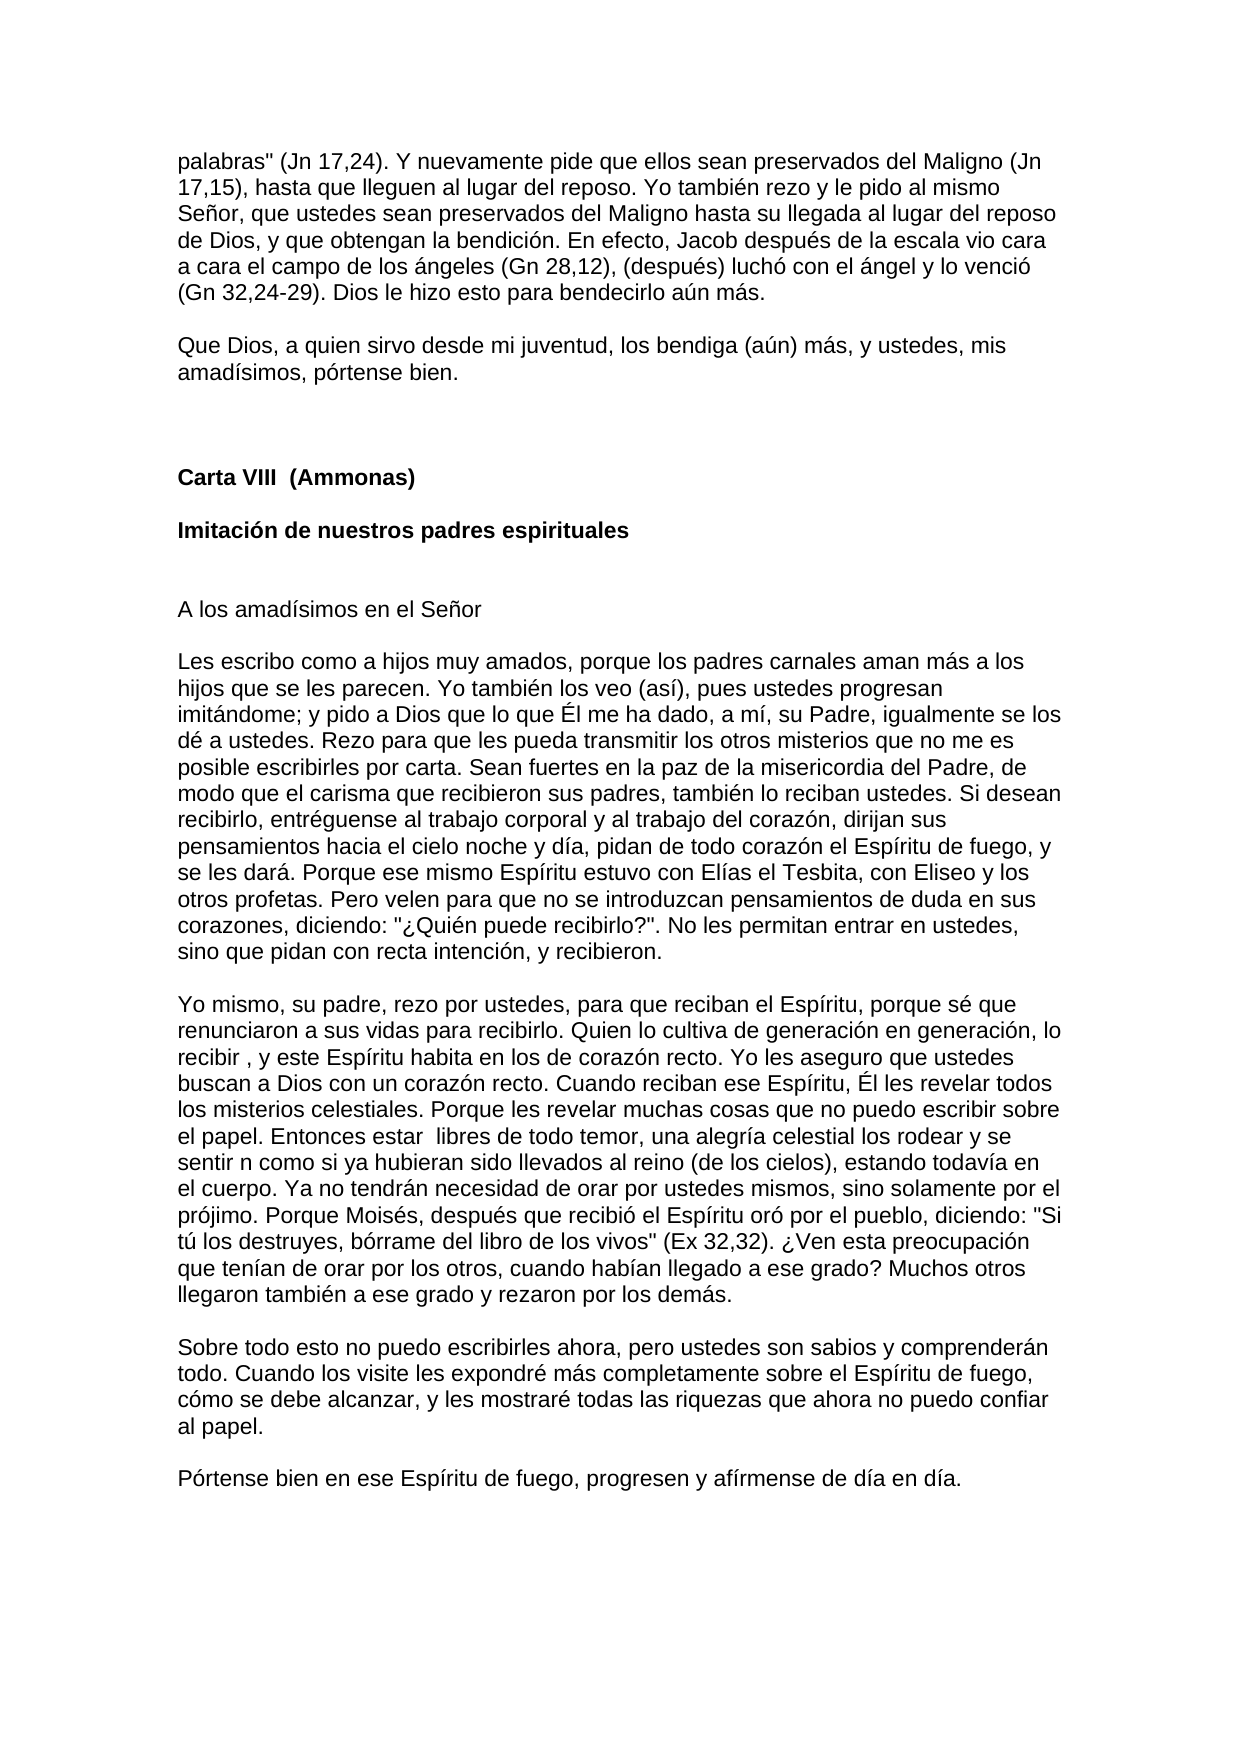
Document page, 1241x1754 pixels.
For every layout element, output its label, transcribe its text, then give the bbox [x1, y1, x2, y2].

text Sobre todo esto no puedo escribirles ahora, pero ustedes son sabios y comprenderán todo. Cuando los visite les expondré más completamente sobre el Espíritu de fuego, cómo se debe alcanzar, y les mostraré todas las riquezas que ahora no puedo confiar al papel. [177, 1333, 1063, 1439]
text Yo mismo, su padre, rezo por ustedes, para que reciban el Espíritu, porque sé que renunciaron a sus vidas para recibirlo. Quien lo cultiva de generación en generación, lo recibir , y este Espíritu habita en los de corazón recto. Yo les aseguro que ustedes buscan a Dios con un corazón recto. Cuando reciban ese Espíritu, Él les revelar todos los misterios celestiales. Porque les revelar muchas cosas que no puedo escribir sobre el papel. Entonces estar libres de todo temor, una alegría celestial los rodear y se sentir n como si ya hubieran sido llevados al reino (de los cielos), estando todavía en el cuerpo. Ya no tendrán necesidad de orar por ustedes mismos, sino solamente por el prójimo. Porque Moisés, después que recibió el Espíritu oró por el pueblo, diciendo: "Si tú los destruyes, bórrame del libro de los vivos" (Ex 32,32). ¿Ven esta preocupación que tenían de orar por los otros, cuando habían llegado a ese grado? Muchos otros llegaron también a ese grado y rezaron por los demás. [177, 991, 1063, 1307]
text A los amadísimos en el Señor [177, 596, 1063, 622]
text Carta VIII (Ammonas) [177, 464, 1063, 490]
text Les escribo como a hijos muy amados, porque los padres carnales aman más a los hijos que se les parecen. Yo también los veo (así), pues ustedes progresan imitándome; y pido a Dios que lo que Él me ha dado, a mí, su Padre, igualmente se los dé a ustedes. Rezo para que les pueda transmitir los otros misterios que no me es posible escribirles por carta. Sean fuertes en la paz de la misericordia del Padre, de modo que el carisma que recibieron sus padres, también lo reciban ustedes. Si desean recibirlo, entréguense al trabajo corporal y al trabajo del corazón, dirijan sus pensamientos hacia el cielo noche y día, pidan de todo corazón el Espíritu de fuego, y se les dará. Porque ese mismo Espíritu estuvo con Elías el Tesbita, con Eliseo y los otros profetas. Pero velen para que no se introduzcan pensamientos de duda en sus corazones, diciendo: "¿Quién puede recibirlo?". No les permitan entrar en ustedes, sino que pidan con recta intención, y recibieron. [177, 648, 1063, 964]
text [177, 148, 1063, 306]
text Que Dios, a quien sirvo desde mi juventud, los bendiga (aún) más, y ustedes, mis amadísimos, pórtense bien. [177, 332, 1063, 385]
text Pórtense bien en ese Espíritu de fuego, progresen y afírmense de día en día. [177, 1465, 1063, 1492]
text Imitación de nuestros padres espirituales [177, 517, 1063, 543]
